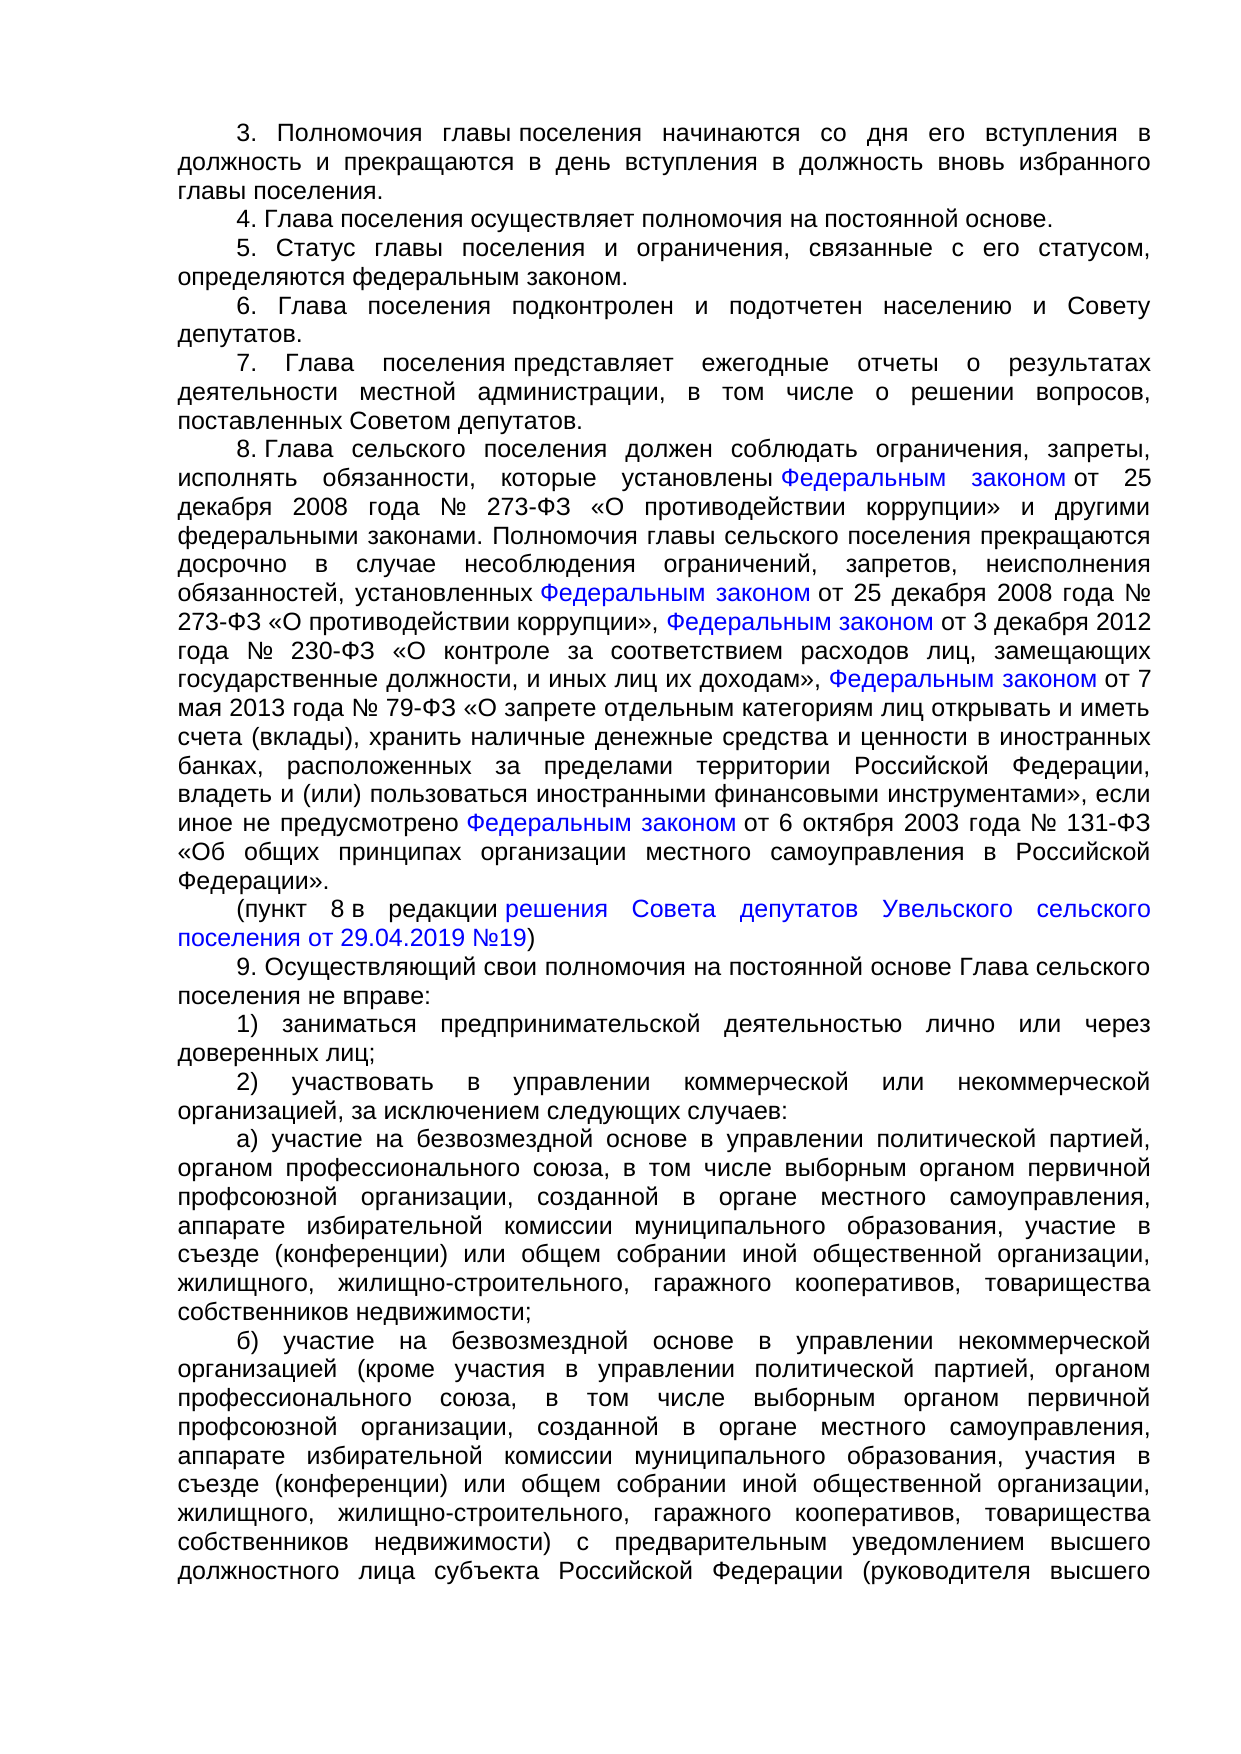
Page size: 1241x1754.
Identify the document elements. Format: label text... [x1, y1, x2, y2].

text 3. Полномочия главы поселения начинаются со дня его вступления в должность и прекращаются в день вступления в должность вновь избранного главы поселения. [177, 118, 1152, 204]
text 1) заниматься предпринимательской деятельностью лично или через доверенных лиц; [177, 1009, 1152, 1067]
text 8. Глава сельского поселения должен соблюдать ограничения, запреты, исполнять обязанности, которые установлены Федеральным законом от 25 декабря 2008 года № 273-ФЗ «О противодействии коррупции» и другими федеральными законами. Полномочия главы сельского поселения прекращаются досрочно в случае несоблюдения ограничений, запретов, неисполнения обязанностей, установленных Федеральным законом от 25 декабря 2008 года № 273-ФЗ «О противодействии коррупции», Федеральным законом от 3 декабря 2012 года № 230-ФЗ «О контроле за соответствием расходов лиц, замещающих государственные должности, и иных лиц их доходам», Федеральным законом от 7 мая 2013 года № 79-ФЗ «О запрете отдельным категориям лиц открывать и иметь счета (вклады), хранить наличные денежные средства и ценности в иностранных банках, расположенных за пределами территории Российской Федерации, владеть и (или) пользоваться иностранными финансовыми инструментами», если иное не предусмотрено Федеральным законом от 6 октября 2003 года № 131-ФЗ «Об общих принципах организации местного самоуправления в Российской Федерации». [177, 434, 1152, 894]
text 4. Глава поселения осуществляет полномочия на постоянной основе. [177, 204, 1152, 233]
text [177, 1326, 1152, 1584]
text 9. Осуществляющий свои полномочия на постоянной основе Глава сельского поселения не вправе: [177, 952, 1152, 1009]
text 6. Глава поселения подконтролен и подотчетен населению и Совету депутатов. [177, 291, 1152, 348]
text а) участие на безвозмездной основе в управлении политической партией, органом профессионального союза, в том числе выборным органом первичной профсоюзной организации, созданной в органе местного самоуправления, аппарате избирательной комиссии муниципального образования, участие в съезде (конференции) или общем собрании иной общественной организации, жилищного, жилищно-строительного, гаражного кооперативов, товарищества собственников недвижимости; [177, 1124, 1152, 1326]
text 5. Статус главы поселения и ограничения, связанные с его статусом, определяются федеральным законом. [177, 233, 1152, 291]
text (пункт 8 в редакции решения Совета депутатов Увельского сельского поселения от 29.04.2019 №19) [177, 894, 1152, 952]
text 2) участвовать в управлении коммерческой или некоммерческой организацией, за исключением следующих случаев: [177, 1067, 1152, 1124]
text 7. Глава поселения представляет ежегодные отчеты о результатах деятельности местной администрации, в том числе о решении вопросов, поставленных Советом депутатов. [177, 348, 1152, 434]
